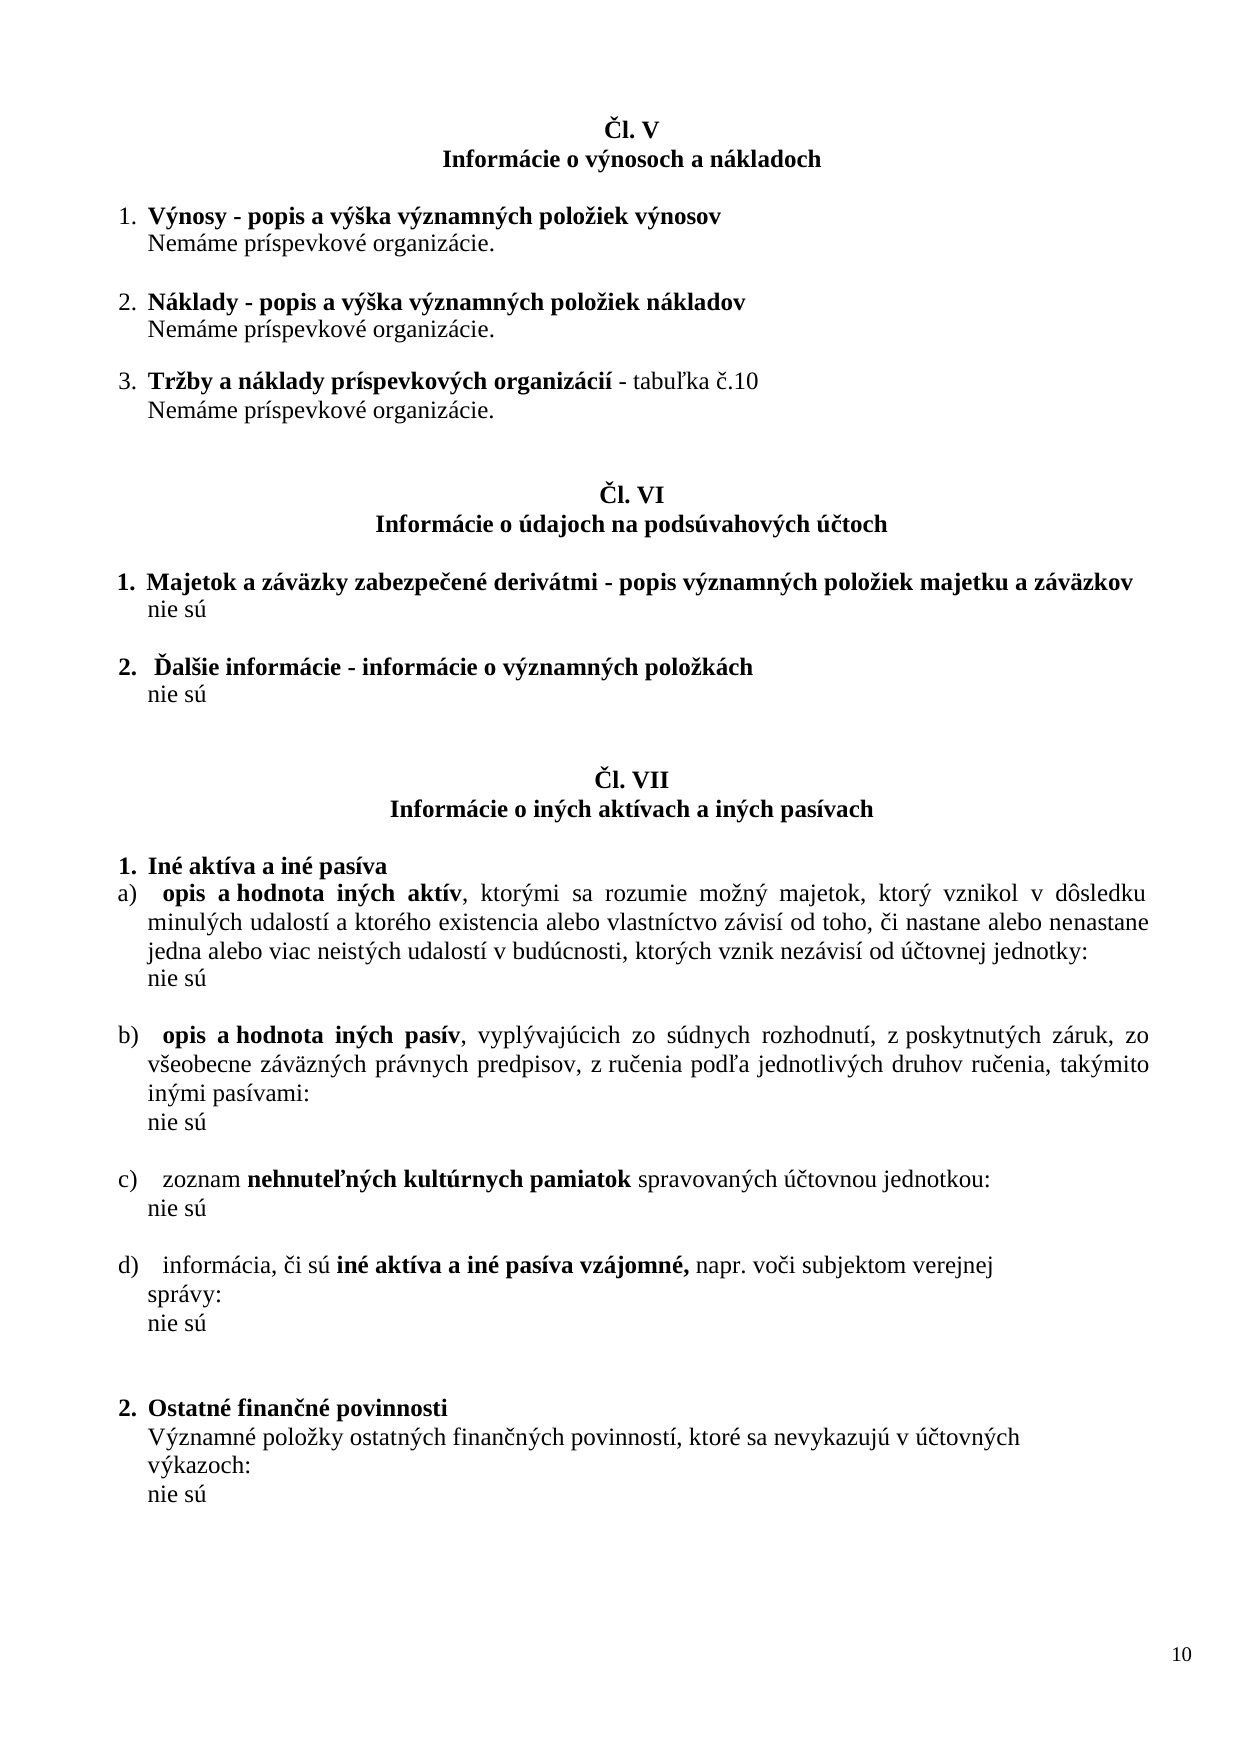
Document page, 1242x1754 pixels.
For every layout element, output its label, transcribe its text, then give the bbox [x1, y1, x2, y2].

text Nemáme príspevkové organizácie. [147, 230, 499, 257]
text nie sú [118, 1193, 1132, 1222]
text Nemáme príspevkové organizácie. [147, 395, 799, 424]
text nie sú [147, 681, 212, 708]
text Významné položky ostatných finančných povinností, ktoré sa nevykazujú v účtovných výkazoch: [147, 1422, 1099, 1479]
text c) zoznam nehnuteľných kultúrnych pamiatok spravovaných účtovnou jednotkou: [118, 1164, 1132, 1193]
text Čl. V [599, 115, 664, 144]
text a) opis a hodnota iných aktív, ktorými sa rozumie možný majetok, ktorý vznikol v dôsledku [114, 880, 1149, 907]
text nie sú [147, 1479, 1099, 1508]
text d) informácia, či sú iné aktíva a iné pasíva vzájomné, napr. voči subjektom verejnej správy: [118, 1250, 1070, 1308]
text minulých udalostí a ktorého existencia alebo vlastníctvo závisí od toho, či nastane alebo nenastane jedna alebo viac neistých udalostí v budúcnosti, ktorých vznik nezávisí od účtovnej jednotky: [147, 907, 1149, 964]
text Čl. VII [589, 765, 674, 794]
text 1. Majetok a záväzky zabezpečené derivátmi - popis významných položiek majetku a záväzkov [114, 567, 1136, 596]
text 2. Náklady - popis a výška významných položiek nákladov [118, 287, 1192, 315]
text Nemáme príspevkové organizácie. [147, 315, 499, 342]
text 2. Ďalšie informácie - informácie o významných položkách [118, 652, 1192, 681]
text b) opis a hodnota iných pasív, vyplývajúcich zo súdnych rozhodnutí, z poskytnutých záruk, zo všeobecne záväzných právnych predpisov, z ručenia podľa jednotlivých druhov ručenia, takýmito inými pasívami: [118, 1020, 1149, 1107]
text nie sú [147, 964, 212, 992]
text 1. Výnosy - popis a výška významných položiek výnosov [118, 201, 1192, 230]
text Informácie o výnosoch a nákladoch [438, 144, 825, 173]
text 2. Ostatné finančné povinnosti [118, 1393, 1192, 1422]
text nie sú [147, 596, 212, 623]
text Informácie o iných aktívach a iných pasívach [386, 794, 877, 822]
text nie sú [147, 1107, 212, 1135]
text Informácie o údajoch na podsúvahových účtoch [372, 509, 891, 538]
text Čl. VI [594, 481, 669, 509]
text 1. Iné aktíva a iné pasíva [118, 851, 1192, 880]
text nie sú [118, 1308, 1070, 1337]
text 3. Tržby a náklady príspevkových organizácií - tabuľka č.10 [118, 366, 1192, 395]
